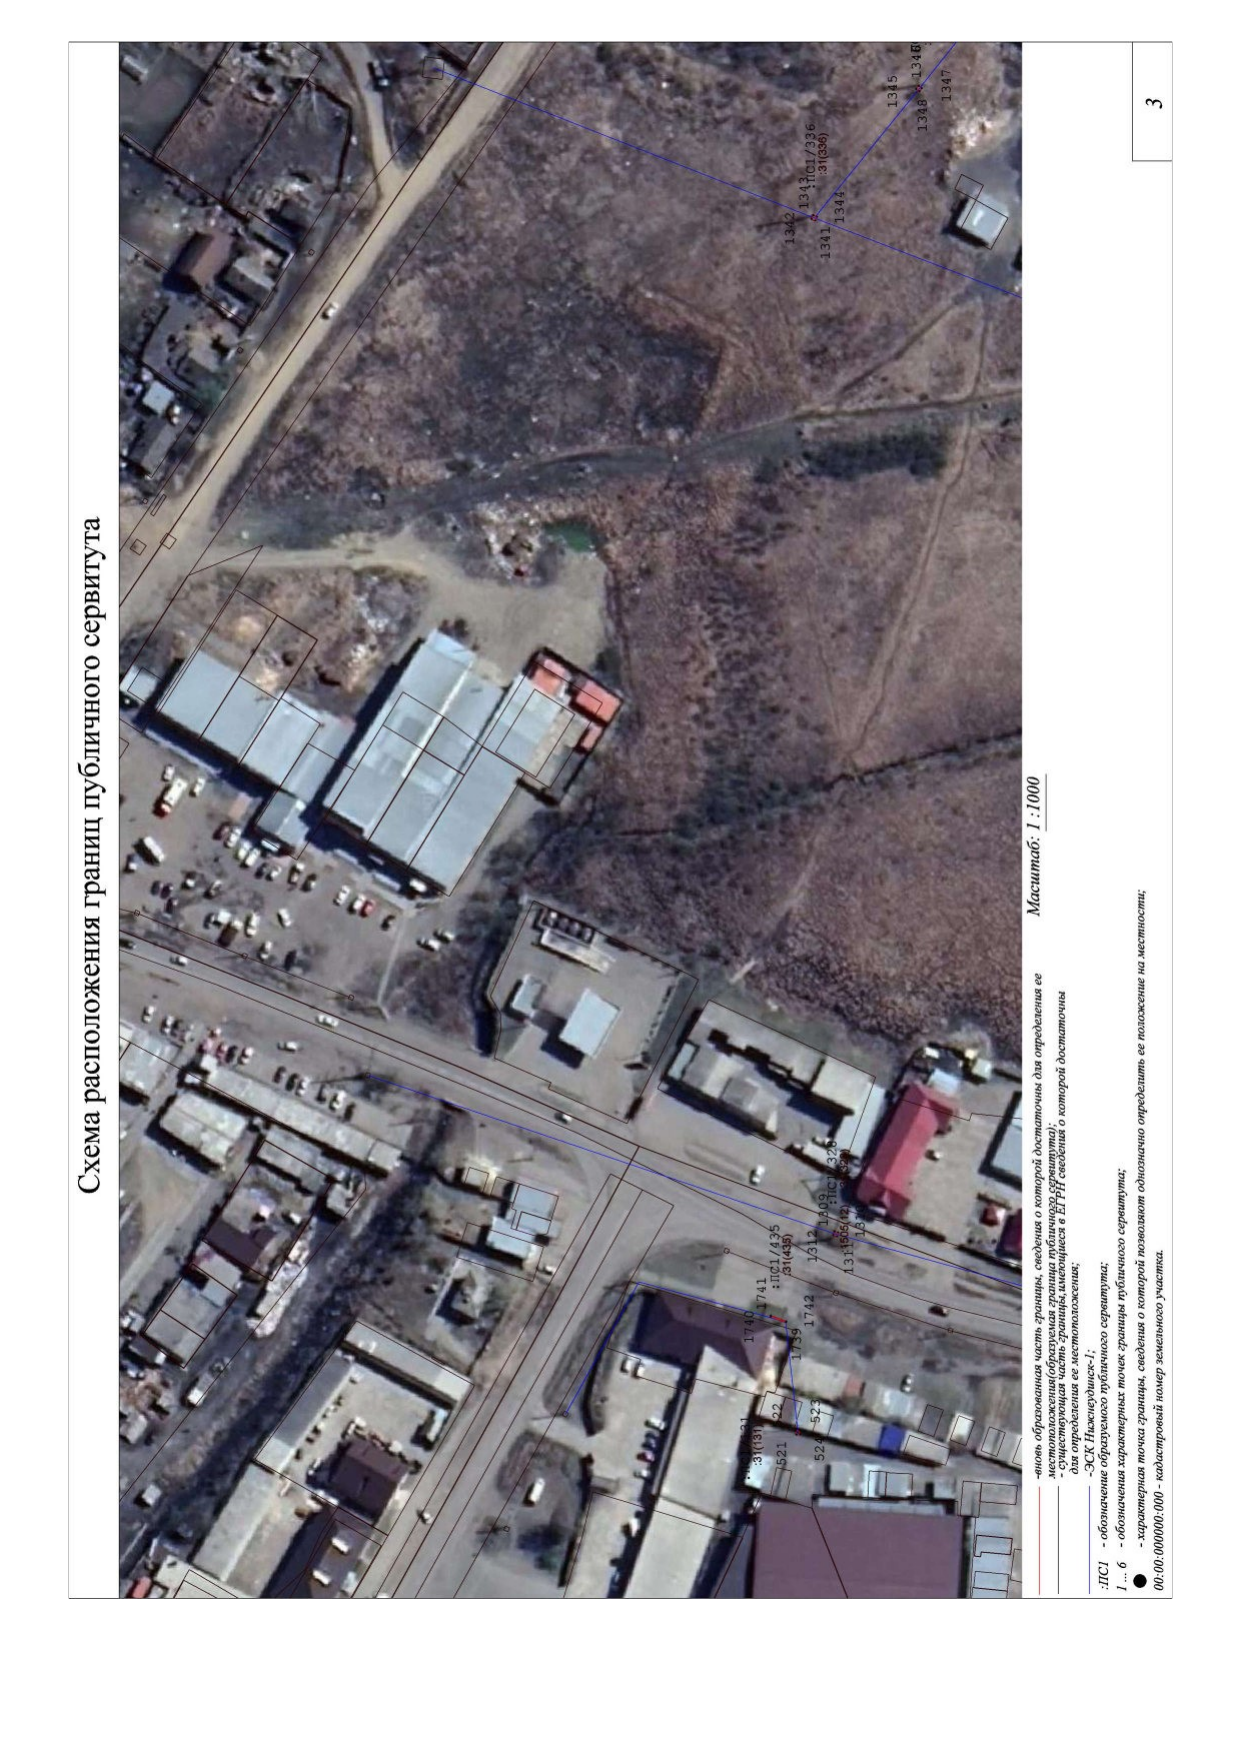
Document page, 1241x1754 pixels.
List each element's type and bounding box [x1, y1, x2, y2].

picture [68, 41, 1173, 1599]
